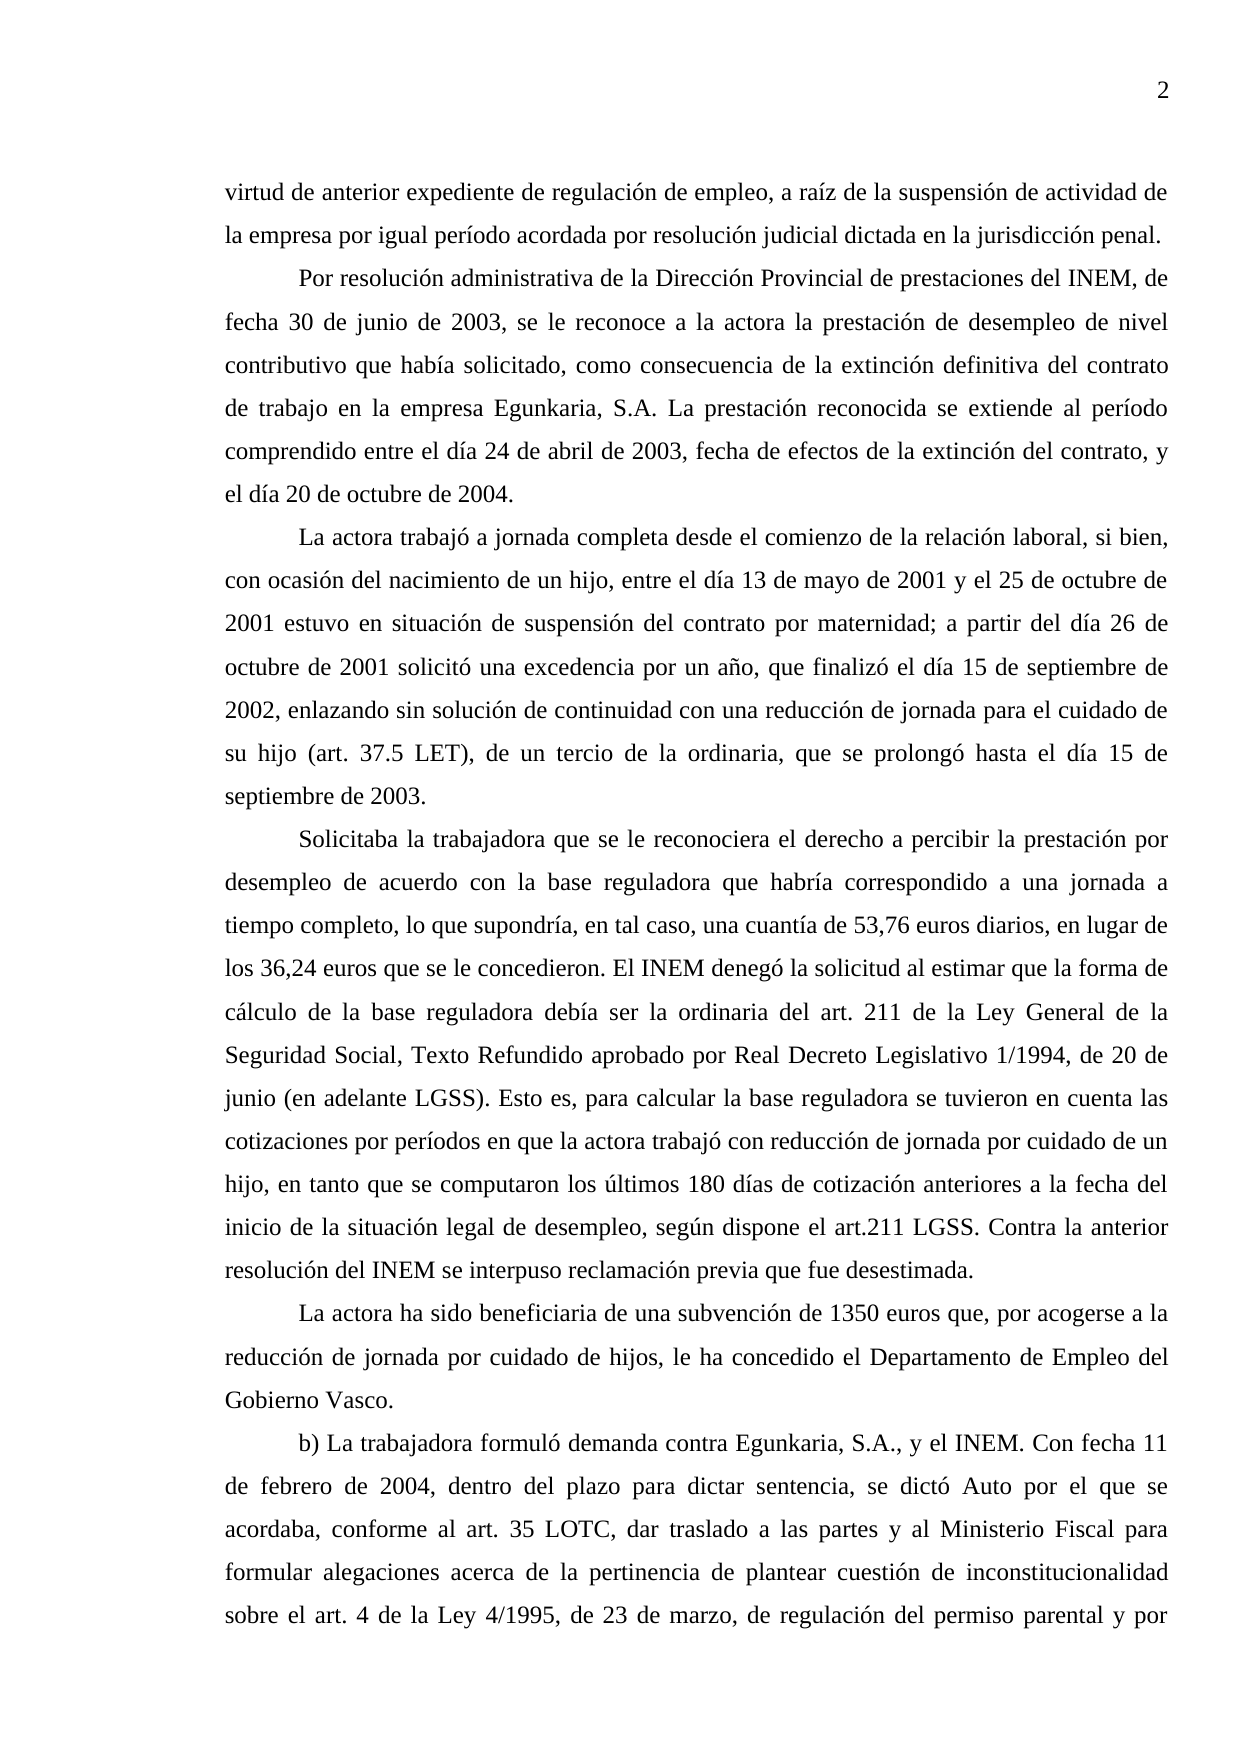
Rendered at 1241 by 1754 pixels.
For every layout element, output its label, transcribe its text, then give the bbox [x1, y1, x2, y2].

text Solicitaba la trabajadora que se le reconociera el derecho a percibir la prestación por desempleo de acuerdo con la base reguladora que habría correspondido a una jornada a tiempo completo, lo que supondría, en tal caso, una cuantía de 53,76 euros diarios, en lugar de los 36,24 euros que se le concedieron. El INEM denegó la solicitud al estimar que la forma de cálculo de la base reguladora debía ser la ordinaria del art. 211 de la Ley General de la Seguridad Social, Texto Refundido aprobado por Real Decreto Legislativo 1/1994, de 20 de junio (en adelante LGSS). Esto es, para calcular la base reguladora se tuvieron en cuenta las cotizaciones por períodos en que la actora trabajó con reducción de jornada por cuidado de un hijo, en tanto que se computaron los últimos 180 días de cotización anteriores a la fecha del inicio de la situación legal de desempleo, según dispone el art.211 LGSS. Contra la anterior resolución del INEM se interpuso reclamación previa que fue desestimada. [224, 824, 1169, 1284]
text Por resolución administrativa de la Dirección Provincial de prestaciones del INEM, de fecha 30 de junio de 2003, se le reconoce a la actora la prestación de desempleo de nivel contributivo que había solicitado, como consecuencia de la extinción definitiva del contrato de trabajo en la empresa Egunkaria, S.A. La prestación reconocida se extiende al período comprendido entre el día 24 de abril de 2003, fecha de efectos de la extinción del contrato, y el día 20 de octubre de 2004. [224, 263, 1169, 508]
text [224, 177, 1169, 249]
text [224, 1428, 1169, 1629]
text La actora trabajó a jornada completa desde el comienzo de la relación laboral, si bien, con ocasión del nacimiento de un hijo, entre el día 13 de mayo de 2001 y el 25 de octubre de 2001 estuvo en situación de suspensión del contrato por maternidad; a partir del día 26 de octubre de 2001 solicitó una excedencia por un año, que finalizó el día 15 de septiembre de 2002, enlazando sin solución de continuidad con una reducción de jornada para el cuidado de su hijo (art. 37.5 LET), de un tercio de la ordinaria, que se prolongó hasta el día 15 de septiembre de 2003. [224, 522, 1169, 810]
text La actora ha sido beneficiaria de una subvención de 1350 euros que, por acogerse a la reducción de jornada por cuidado de hijos, le ha concedido el Departamento de Empleo del Gobierno Vasco. [224, 1298, 1169, 1413]
